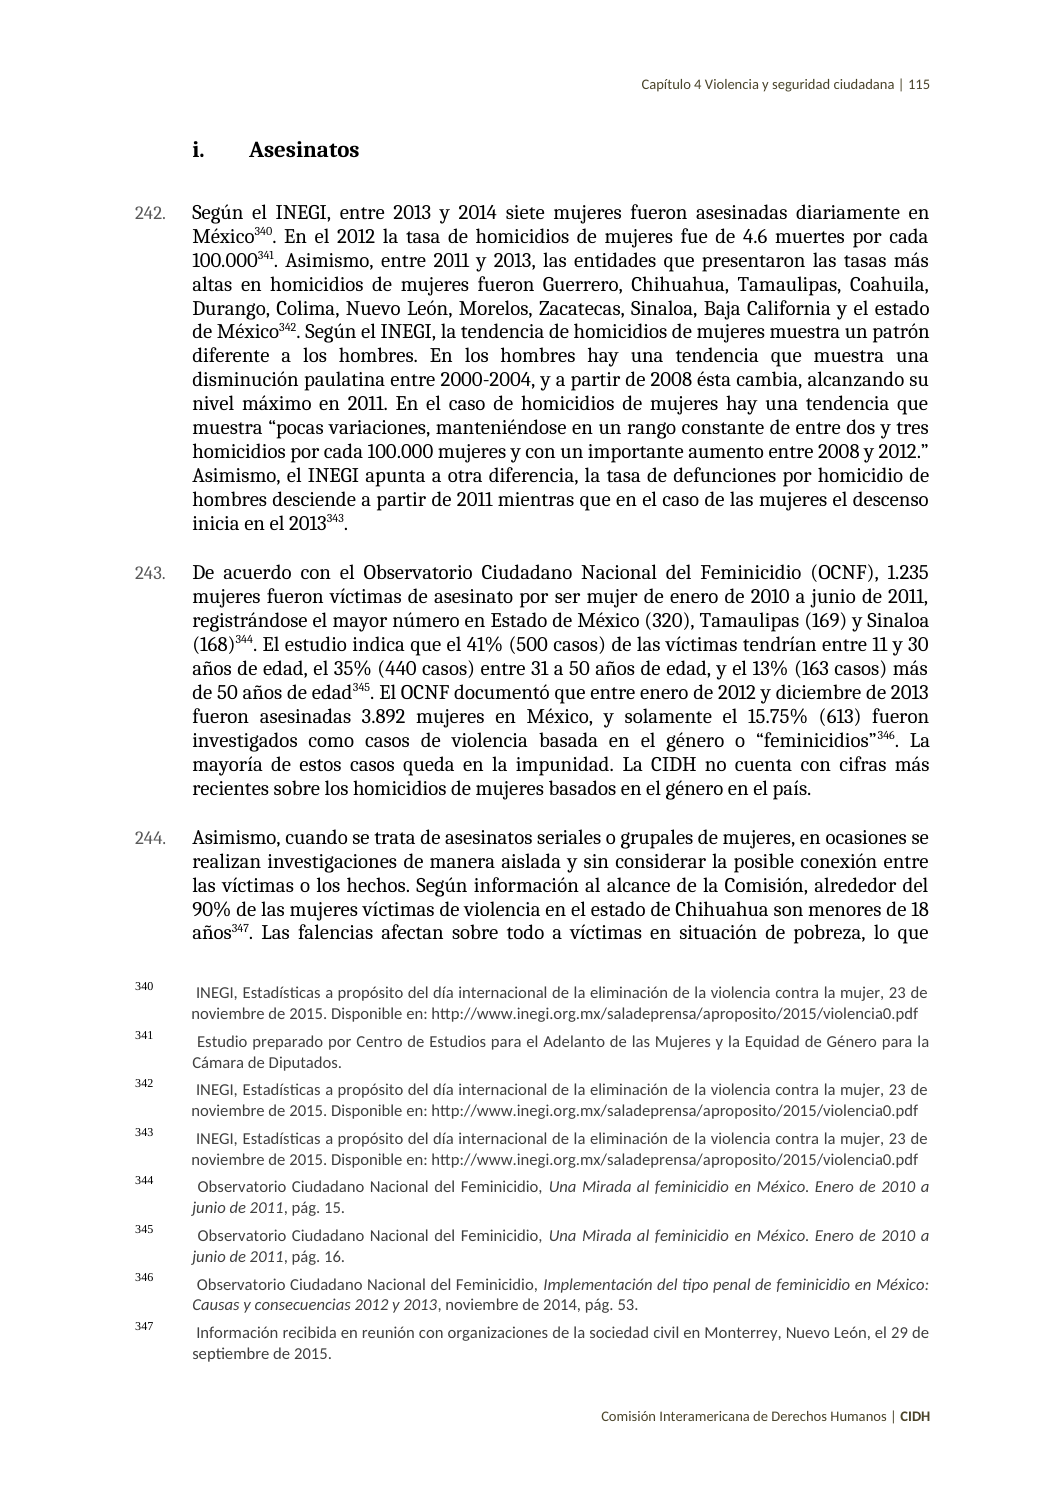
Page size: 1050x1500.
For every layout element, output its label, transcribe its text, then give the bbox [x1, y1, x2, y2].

text Asimismo, cuando se trata de asesinatos seriales o grupales de mujeres, en ocasiones se realizan investigaciones de manera aislada y sin considerar la posible conexión entre las víctimas o los hechos. Según información al alcance de la Comisión, alrededor del 90% de las mujeres víctimas de violencia en el estado de Chihuahua son menores de 18 años. Las falencias afectan sobre todo a víctimas en situación de pobreza, lo que dificulta aún más que sus familiares tengan acceso a la justicia, fomentando la impunidad por estos delitos. [135, 825, 930, 945]
text Según el INEGI, entre 2013 y 2014 siete mujeres fueron asesinadas diariamente en México. En el 2012 la tasa de homicidios de mujeres fue de 4.6 muertes por cada 100.000. Asimismo, entre 2011 y 2013, las entidades que presentaron las tasas más altas en homicidios de mujeres fueron Guerrero, Chihuahua, Tamaulipas, Coahuila, Durango, Colima, Nuevo León, Morelos, Zacatecas, Sinaloa, Baja California y el estado de México. Según el INEGI, la tendencia de homicidios de mujeres muestra un patrón diferente a los hombres. En los hombres hay una tendencia que muestra una disminución paulatina entre 2000-2004, y a partir de 2008 ésta cambia, alcanzando su nivel máximo en 2011. En el caso de homicidios de mujeres hay una tendencia que muestra “pocas variaciones, manteniéndose en un rango constante de entre dos y tres homicidios por cada 100.000 mujeres y con un importante aumento entre 2008 y 2012.” Asimismo, el INEGI apunta a otra diferencia, la tasa de defunciones por homicidio de hombres desciende a partir de 2011 mientras que en el caso de las mujeres el descenso inicia en el 2013. [135, 200, 930, 536]
subtitle Asesinatos [192, 137, 930, 163]
text De acuerdo con el Observatorio Ciudadano Nacional del Feminicidio (OCNF), 1.235 mujeres fueron víctimas de asesinato por ser mujer de enero de 2010 a junio de 2011, registrándose el mayor número en Estado de México (320), Tamaulipas (169) y Sinaloa (168). El estudio indica que el 41% (500 casos) de las víctimas tendrían entre 11 y 30 años de edad, el 35% (440 casos) entre 31 a 50 años de edad, y el 13% (163 casos) más de 50 años de edad. El OCNF documentó que entre enero de 2012 y diciembre de 2013 fueron asesinadas 3.892 mujeres en México, y solamente el 15.75% (613) fueron investigados como casos de violencia basada en el género o “feminicidios”. La mayoría de estos casos queda en la impunidad. La CIDH no cuenta con cifras más recientes sobre los homicidios de mujeres basados en el género en el país. [135, 561, 930, 800]
